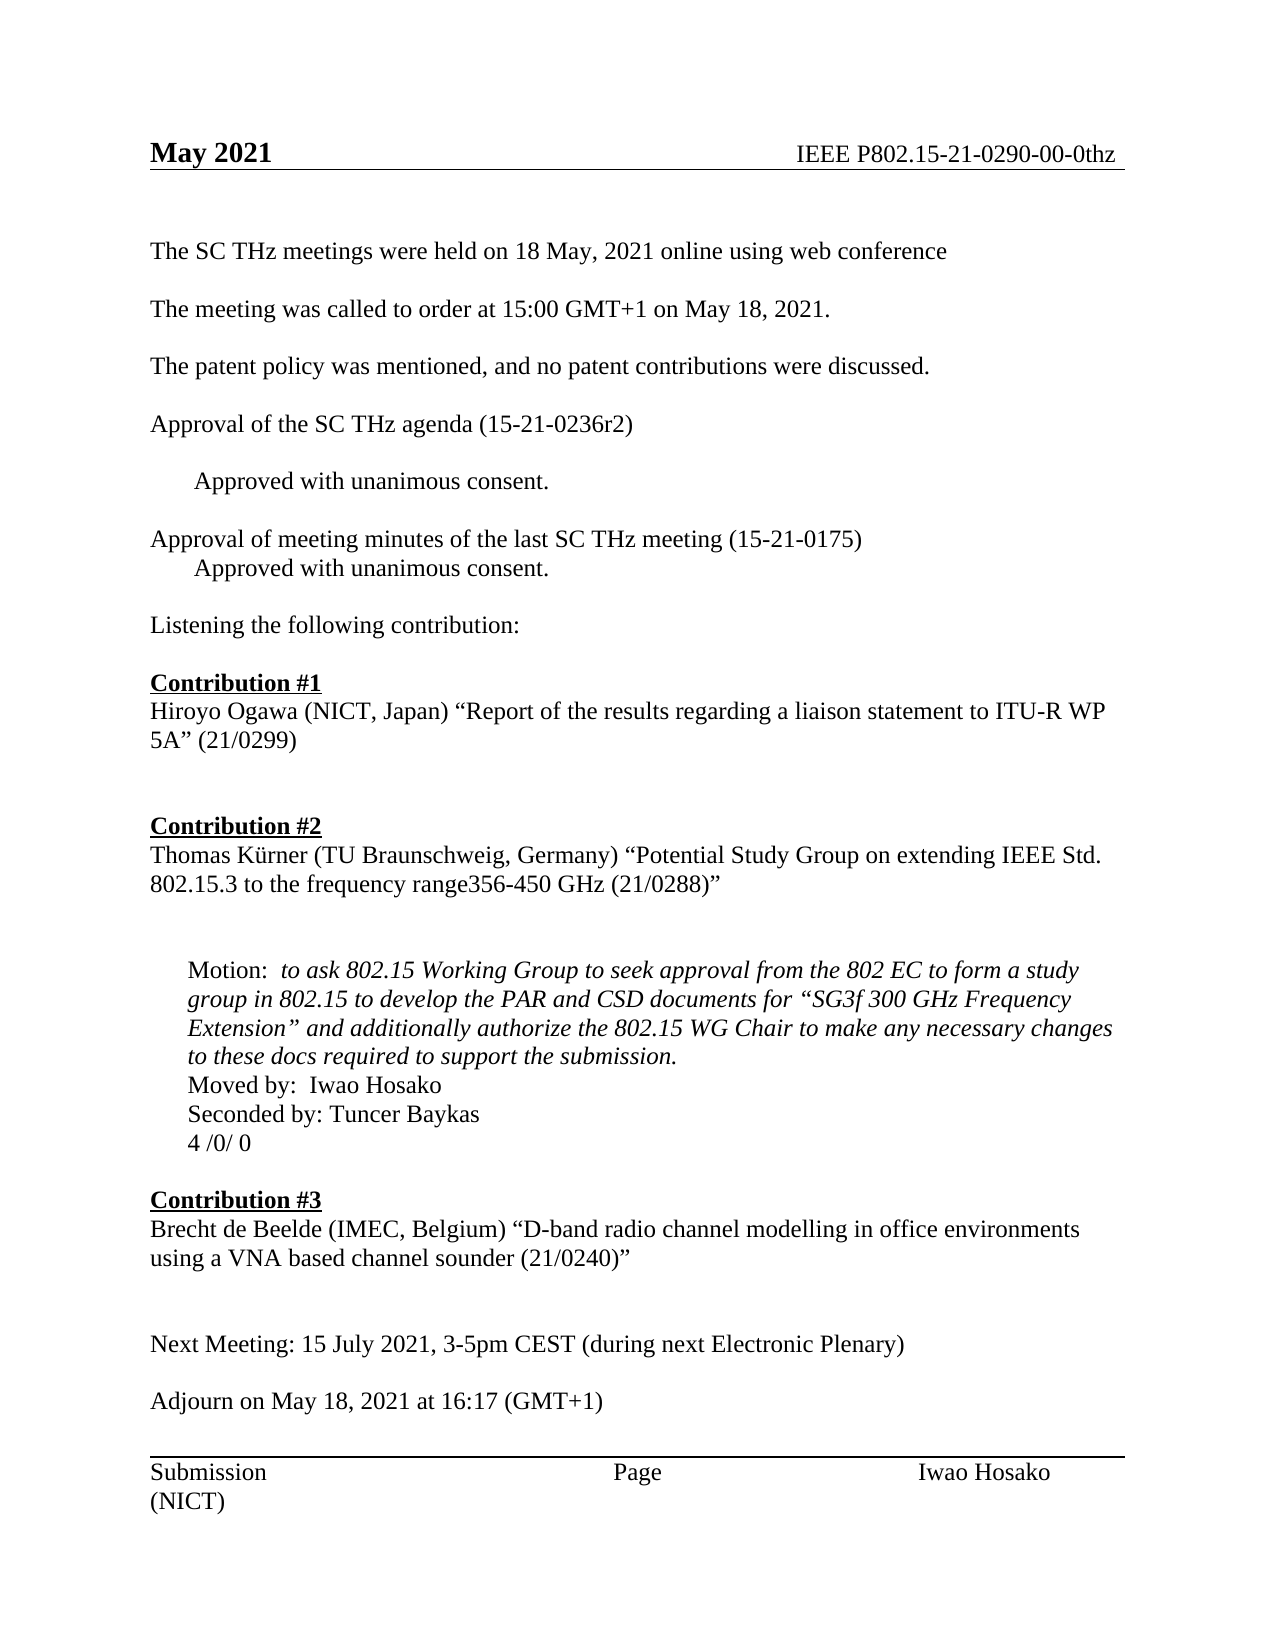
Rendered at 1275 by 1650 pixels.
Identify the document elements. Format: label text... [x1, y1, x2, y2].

list Contribution #2 [150, 811, 1125, 840]
text Thomas Kürner (TU Braunschweig, Germany) “Potential Study Group on extending IEEE Std. 802.15.3 to the frequency range356-450 GHz (21/0288)” [150, 840, 1125, 898]
text The meeting was called to order at 15:00 GMT+1 on May 18, 2021. [150, 294, 1125, 323]
text 4 /0/ 0 [187, 1128, 1125, 1156]
list Contribution #3 [150, 1185, 1125, 1214]
text Moved by: Iwao Hosako [187, 1070, 1125, 1099]
text Seconded by: Tuncer Baykas [187, 1099, 1125, 1128]
text Motion: to ask 802.15 Working Group to seek approval from the 802 EC to form a study group in 802.15 to develop the PAR and CSD documents for “SG3f 300 GHz Frequency Extension” and additionally authorize the 802.15 WG Chair to make any necessary changes to these docs required to support the submission. [187, 955, 1125, 1070]
list Contribution #1 [150, 668, 1125, 696]
text Listening the following contribution: [150, 610, 1125, 639]
list Next Meeting: 15 July 2021, 3-5pm CEST (during next Electronic Plenary) [150, 1329, 1125, 1358]
text The patent policy was mentioned, and no patent contributions were discussed. [150, 351, 1125, 380]
text The SC THz meetings were held on 18 May, 2021 online using web conference [150, 236, 1125, 265]
text Approved with unanimous consent. [194, 466, 1125, 495]
text Brecht de Beelde (IMEC, Belgium) “D-band radio channel modelling in office environments using a VNA based channel sounder (21/0240)” [150, 1214, 1125, 1271]
text Approved with unanimous consent. [194, 553, 1125, 581]
text Approval of the SC THz agenda (15-21-0236r2) [150, 409, 1125, 438]
text Hiroyo Ogawa (NICT, Japan) “Report of the results regarding a liaison statement to ITU-R WP 5A” (21/0299) [150, 696, 1125, 754]
text Approval of meeting minutes of the last SC THz meeting (15-21-0175) [150, 524, 1125, 553]
text Adjourn on May 18, 2021 at 16:17 (GMT+1) [150, 1386, 1125, 1415]
